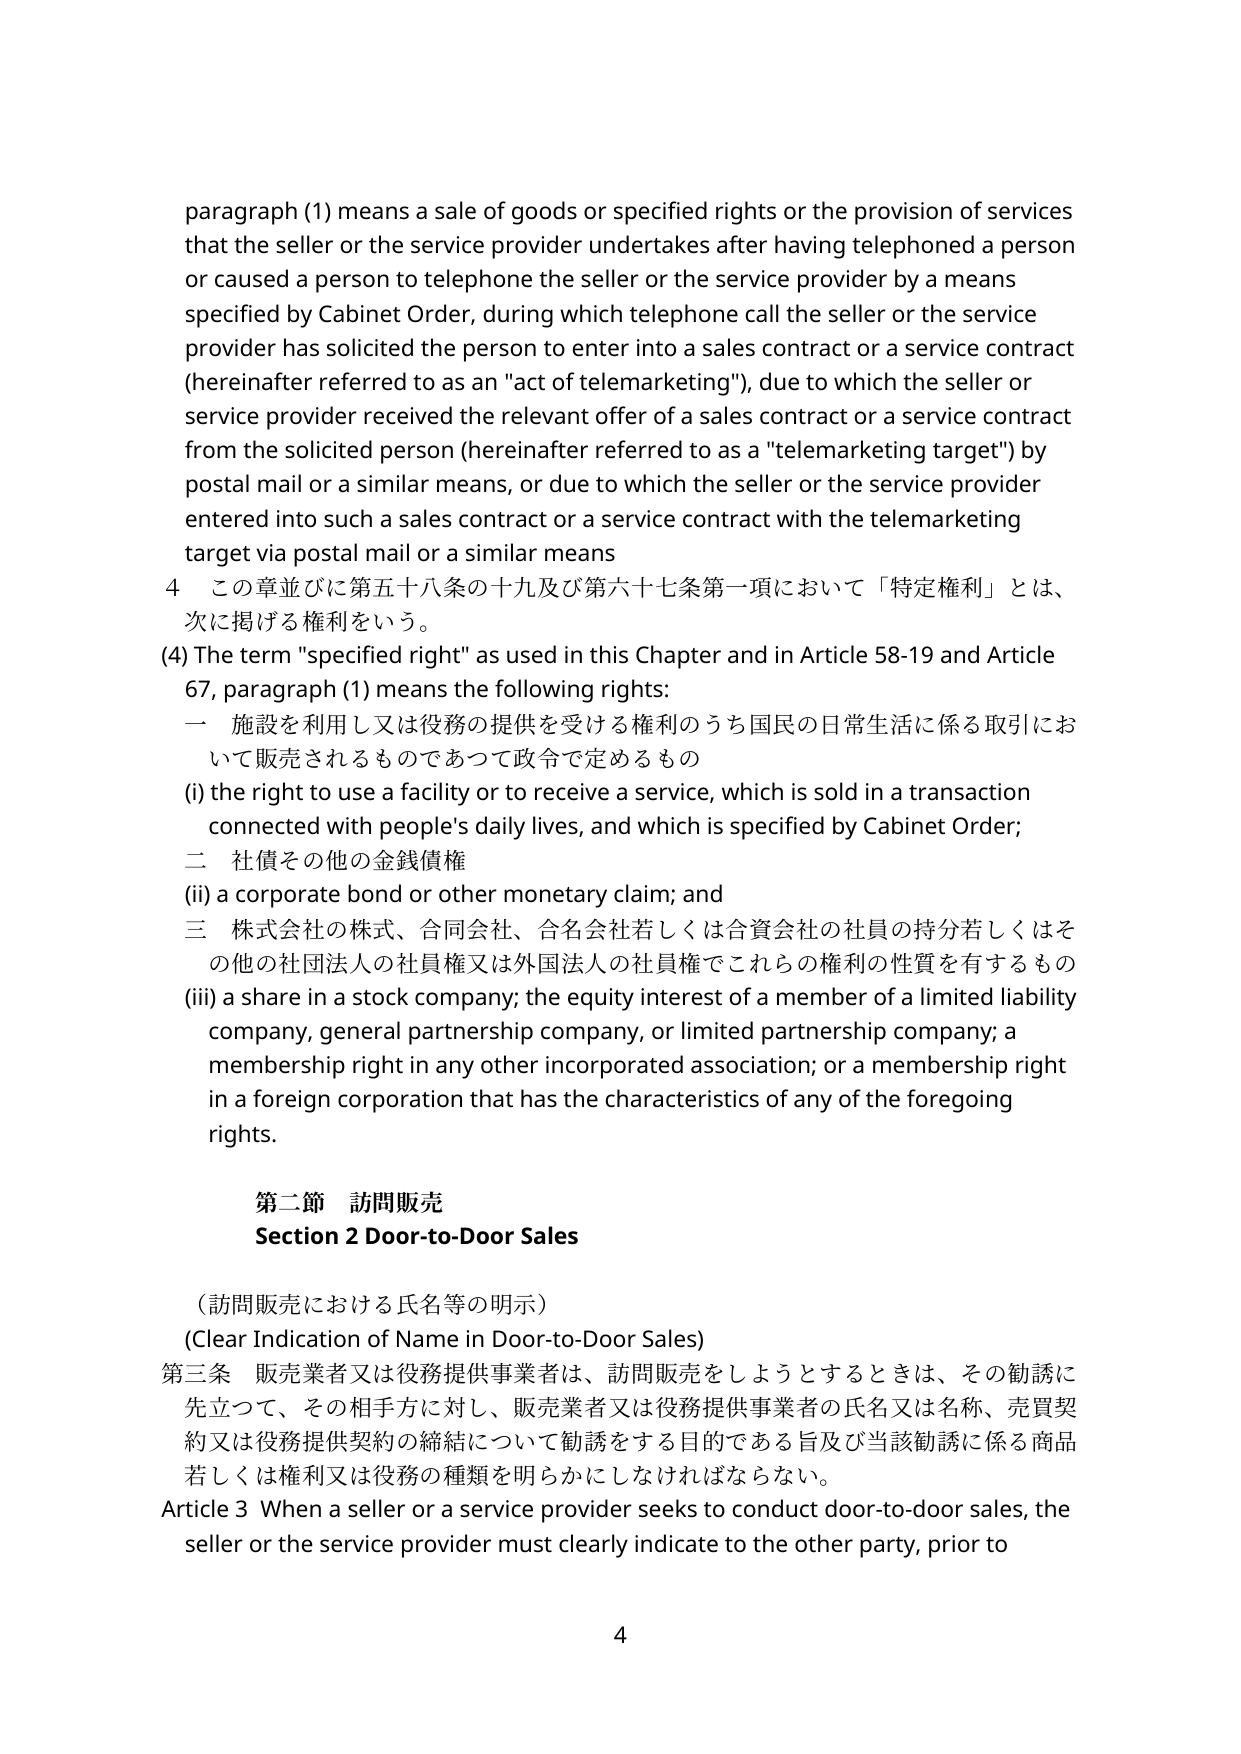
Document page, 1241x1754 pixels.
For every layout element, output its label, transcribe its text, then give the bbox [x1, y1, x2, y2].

text (Clear Indication of Name in Door-to-Door Sales) [184, 1321, 1079, 1355]
text (i) the right to use a facility or to receive a service, which is sold in a transaction connected with people's daily lives, and which is specified by Cabinet Order; [184, 774, 1079, 843]
text (ii) a corporate bond or other monetary claim; and [184, 877, 1079, 911]
text （訪問販売における氏名等の明示） [184, 1287, 1079, 1321]
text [161, 1492, 1079, 1560]
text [161, 194, 1079, 569]
text (iii) a share in a stock company; the equity interest of a member of a limited liability company, general partnership company, or limited partnership company; a membership right in any other incorporated association; or a membership right in a foreign corporation that has the characteristics of any of the foregoing rights. [184, 979, 1079, 1150]
text 三 株式会社の株式、合同会社、合名会社若しくは合資会社の社員の持分若しくはその他の社団法人の社員権又は外国法人の社員権でこれらの権利の性質を有するもの [184, 911, 1079, 979]
text 一 施設を利用し又は役務の提供を受ける権利のうち国民の日常生活に係る取引において販売されるものであつて政令で定めるもの [184, 706, 1079, 774]
text Section 2 Door-to-Door Sales [253, 1219, 1079, 1253]
text 第三条 販売業者又は役務提供事業者は、訪問販売をしようとするときは、その勧誘に先立つて、その相手方に対し、販売業者又は役務提供事業者の氏名又は名称、売買契約又は役務提供契約の締結について勧誘をする目的である旨及び当該勧誘に係る商品若しくは権利又は役務の種類を明らかにしなければならない。 [161, 1355, 1079, 1492]
text ４ この章並びに第五十八条の十九及び第六十七条第一項において「特定権利」とは、次に掲げる権利をいう。 [161, 569, 1079, 638]
text (4) The term "specified right" as used in this Chapter and in Article 58-19 and Article 67, paragraph (1) means the following rights: [161, 638, 1079, 706]
text 二 社債その他の金銭債権 [184, 843, 1079, 877]
text 第二節 訪問販売 [253, 1184, 1079, 1219]
